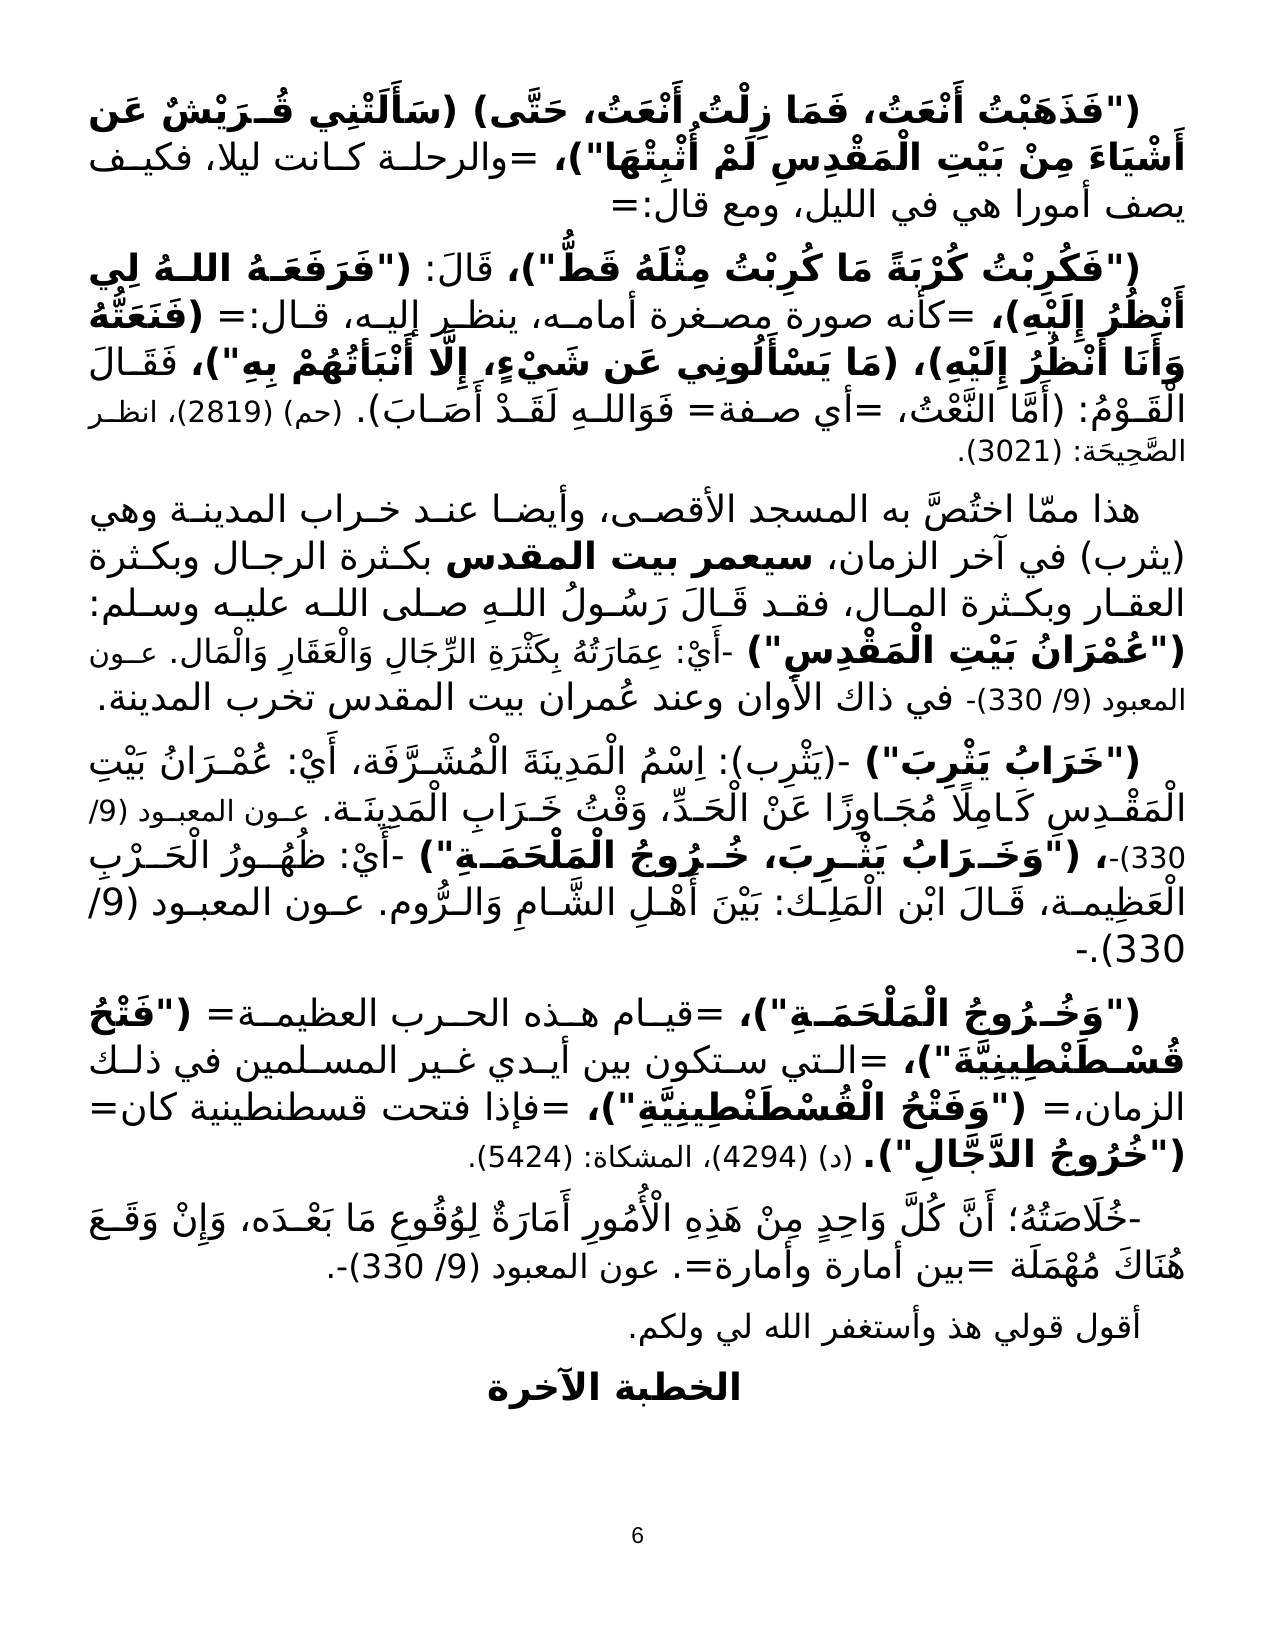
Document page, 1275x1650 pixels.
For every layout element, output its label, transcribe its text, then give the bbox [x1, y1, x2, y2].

text ("وَخُرُوجُ الْمَلْحَمَةِ")، =قيام هذه الحرب العظيمة= ("فَتْحُ قُسْطَنْطِينِيَّةَ")، =التي ستكون بين أيدي غير المسلمين في ذلك الزمان،= ("وَفَتْحُ الْقُسْطَنْطِينِيَّةِ")، =فإذا فتحت قسطنطينية كان= ("خُرُوجُ الدَّجَّالِ"). (د) (4294)، المشكاة: (5424). [89, 992, 1186, 1177]
text ("فَكُرِبْتُ كُرْبَةً مَا كُرِبْتُ مِثْلَهُ قَطُّ")، قَالَ: ("فَرَفَعَهُ اللهُ لِي أَنْظُرُ إِلَيْهِ)، =كأنه صورة مصغرة أمامه، ينظر إليه، قال:= (فَنَعَتُّهُ وَأَنَا أَنْظُرُ إِلَيْهِ)، (مَا يَسْأَلُونِي عَن شَيْءٍ، إِلَّا أَنْبَأتُهُمْ بِهِ")، فَقَالَ الْقَوْمُ: (أَمَّا النَّعْتُ، =أي صفة= فَوَاللهِ لَقَدْ أَصَابَ). (حم) (2819)، انظر الصَّحِيحَة: (3021). [89, 247, 1186, 468]
text أقول قولي هذ وأستغفر الله لي ولكم. [89, 1307, 1186, 1346]
text ("فَذَهَبْتُ أَنْعَتُ، فَمَا زِلْتُ أَنْعَتُ، حَتَّى) (سَأَلَتْنِي قُرَيْشٌ عَن أَشْيَاءَ مِنْ بَيْتِ الْمَقْدِسِ لَمْ أُثْبِتْهَا")، =والرحلة كانت ليلا، فكيف يصف أمورا هي في الليل، ومع قال:= [89, 89, 1186, 226]
text -خُلَاصَتُهُ؛ أَنَّ كُلَّ وَاحِدٍ مِنْ هَذِهِ الْأُمُورِ أَمَارَةٌ لِوُقُوعِ مَا بَعْدَه، وَإِنْ وَقَعَ هُنَاكَ مُهْمَلَة =بين أمارة وأمارة=. عون المعبود (9/ 330)-. [89, 1197, 1186, 1287]
text الخطبة الآخرة [89, 1366, 1186, 1410]
text ("خَرَابُ يَثْرِبَ") -(يَثْرِب): اِسْمُ الْمَدِينَةَ الْمُشَرَّفَة، أَيْ: عُمْرَانُ بَيْتِ الْمَقْدِسِ كَامِلًا مُجَاوِزًا عَنْ الْحَدِّ، وَقْتُ خَرَابِ الْمَدِينَة. عون المعبود (9/ 330)-، ("وَخَرَابُ يَثْرِبَ، خُرُوجُ الْمَلْحَمَةِ") -أَيْ: ظُهُورُ الْحَرْبِ الْعَظِيمة، قَالَ ابْن الْمَلِك: بَيْنَ أَهْلِ الشَّامِ وَالرُّوم. عون المعبود (9/ 330).- [89, 739, 1186, 972]
text هذا ممّا اختُصَّ به المسجد الأقصى، وأيضا عند خراب المدينة وهي (يثرب) في آخر الزمان، سيعمر بيت المقدس بكثرة الرجال وبكثرة العقار وبكثرة المال، فقد قَالَ رَسُولُ اللهِ صلى الله عليه وسلم: ("عُمْرَانُ بَيْتِ الْمَقْدِسِ") -أَيْ: عِمَارَتُهُ بِكَثْرَةِ الرِّجَالِ وَالْعَقَارِ وَالْمَال. عون المعبود (9/ 330)- في ذاك الأوان وعند عُمران بيت المقدس تخرب المدينة. [89, 487, 1186, 719]
